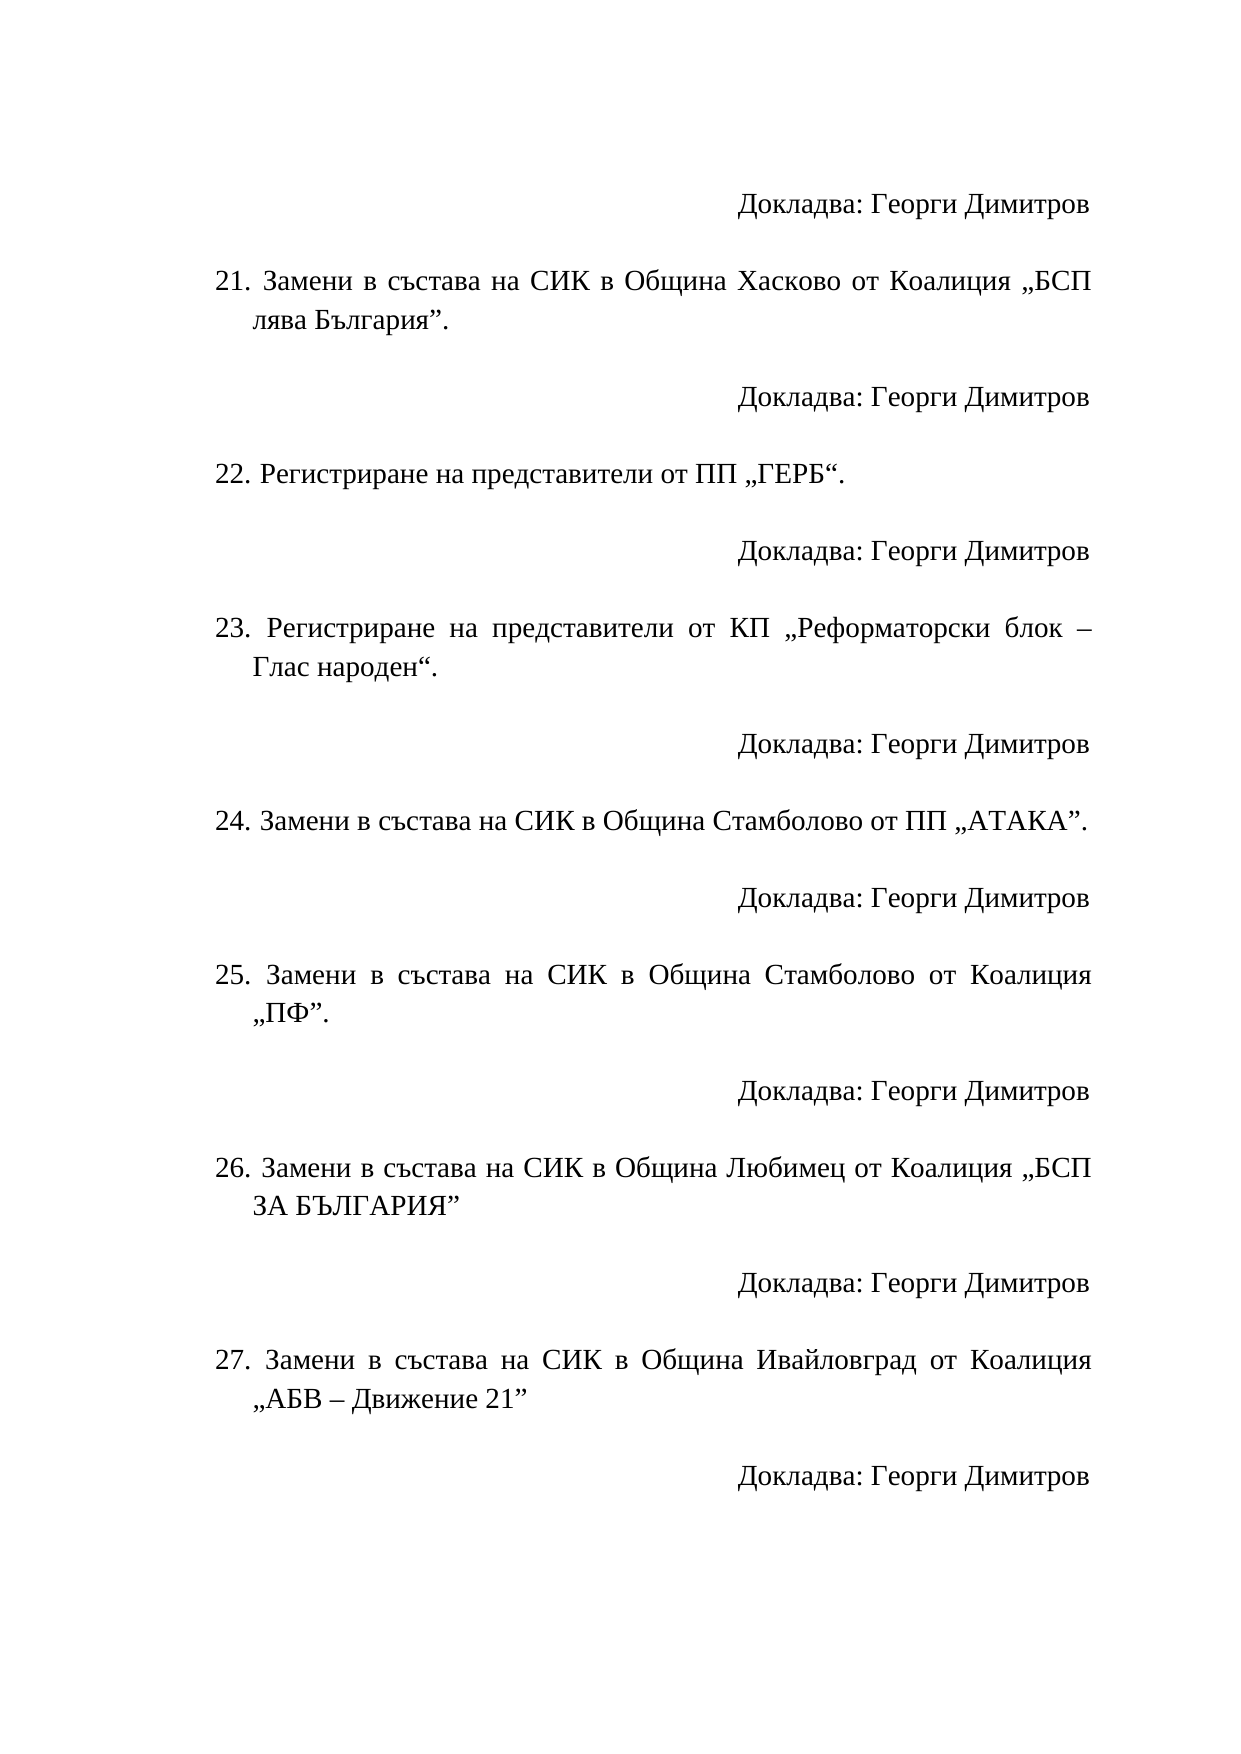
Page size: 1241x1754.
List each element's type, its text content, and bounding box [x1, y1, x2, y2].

list Докладва: Георги Димитров [695, 1265, 1093, 1299]
list Докладва: Георги Димитров [695, 379, 1093, 412]
list Докладва: Георги Димитров [695, 1458, 1093, 1492]
list Регистриране на представители от ПП „ГЕРБ“. [215, 456, 1093, 489]
list Докладва: Георги Димитров [738, 533, 1093, 567]
list Замени в състава на СИК в Община Любимец от Коалиция „БСП ЗА БЪЛГАРИЯ” [215, 1150, 1093, 1222]
list Замени в състава на СИК в Община Хасково от Коалиция „БСП лява България”. [215, 263, 1093, 335]
list Замени в състава на СИК в Община Стамболово от Коалиция „ПФ”. [215, 957, 1093, 1029]
list Докладва: Георги Димитров [695, 186, 1093, 220]
list Докладва: Георги Димитров [695, 880, 1093, 913]
list Регистриране на представители от КП „Реформаторски блок – Глас народен“. [215, 610, 1093, 682]
list Замени в състава на СИК в Община Стамболово от ПП „АТАКА”. [215, 803, 1093, 836]
list Замени в състава на СИК в Община Ивайловград от Коалиция „АБВ – Движение 21” [215, 1342, 1093, 1414]
list Докладва: Георги Димитров [738, 726, 1093, 759]
list Докладва: Георги Димитров [695, 1073, 1093, 1106]
